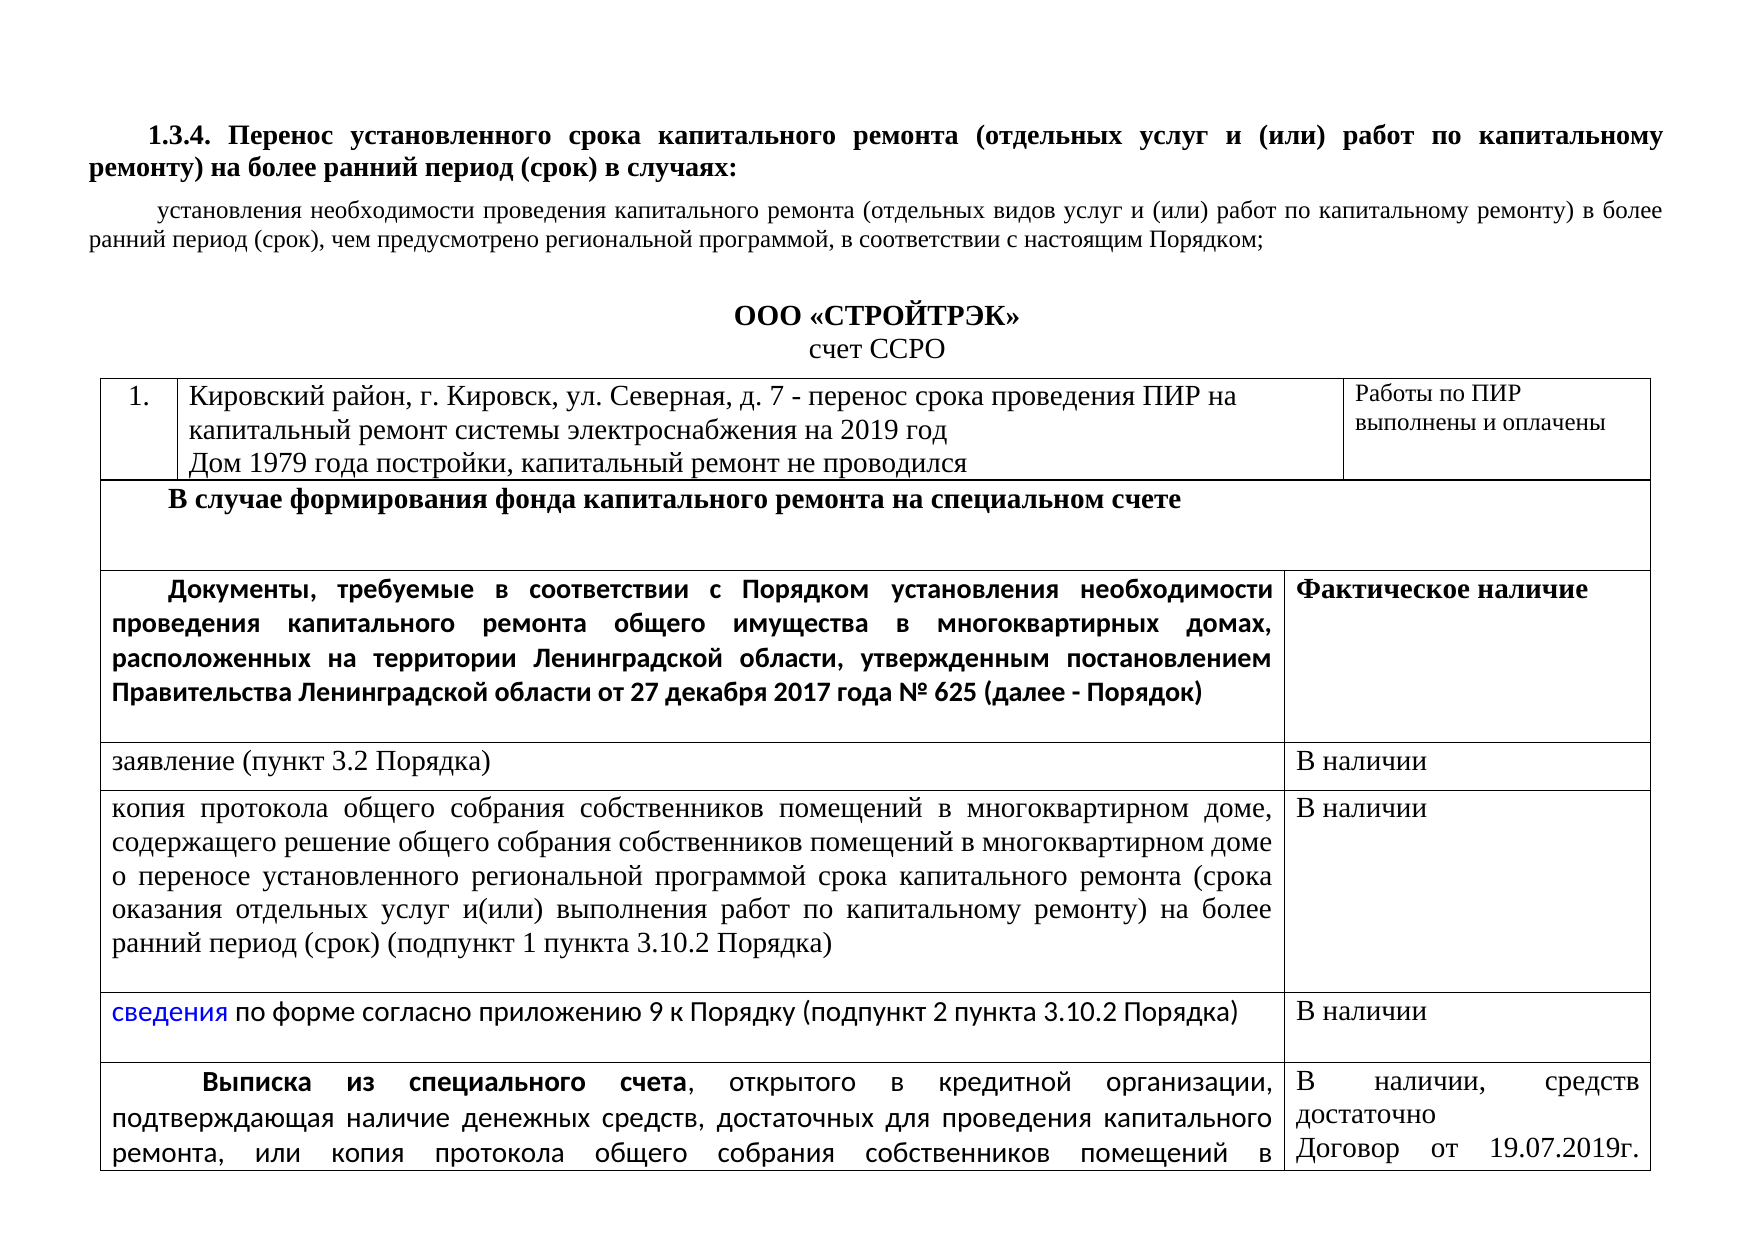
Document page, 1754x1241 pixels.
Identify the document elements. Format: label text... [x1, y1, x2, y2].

text ООО «СТРОЙТРЭК» [89, 298, 1665, 331]
table_header Кировский район, г. Кировск, ул. Северная, д. 7 - перенос срока проведения ПИР на капитальный ремонт системы электроснабжения на 2019 год Дом 1979 года постройки, капитальный ремонт не проводился [178, 379, 1343, 479]
table_cell Документы, требуемые в соответствии с Порядком установления необходимости проведения капитального ремонта общего имущества в многоквартирных домах, расположенных на территории Ленинградской области, утвержденным постановлением Правительства Ленинградской области от 27 декабря 2017 года № 625 (далее - Порядок) [101, 571, 1284, 742]
text 1.3.4. Перенос установленного срока капитального ремонта (отдельных услуг и (или) работ по капитальному ремонту) на более ранний период (срок) в случаях: [89, 118, 1665, 183]
table_cell сведения по форме согласно приложению 9 к Порядку (подпункт 2 пункта 3.10.2 Порядка) [101, 993, 1284, 1062]
table_cell В наличии [1285, 993, 1650, 1062]
text счет ССРО [89, 331, 1665, 365]
table_cell Фактическое наличие [1285, 571, 1650, 742]
text установления необходимости проведения капитального ремонта (отдельных видов услуг и (или) работ по капитальному ремонту) в более ранний период (срок), чем предусмотрено региональной программой, в соответствии с настоящим Порядком; [89, 195, 1665, 253]
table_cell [1285, 1063, 1650, 1170]
table_cell копия протокола общего собрания собственников помещений в многоквартирном доме, содержащего решение общего собрания собственников помещений в многоквартирном доме о переносе установленного региональной программой срока капитального ремонта (срока оказания отдельных услуг и(или) выполнения работ по капитальному ремонту) на более ранний период (срок) (подпункт 1 пункта 3.10.2 Порядка) [101, 791, 1284, 992]
table_cell заявление (пункт 3.2 Порядка) [101, 743, 1284, 789]
table_cell В наличии [1285, 791, 1650, 992]
table_header Работы по ПИР выполнены и оплачены [1344, 379, 1650, 479]
table_header 1. [101, 379, 177, 479]
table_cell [101, 1063, 1284, 1170]
table_cell В наличии [1285, 743, 1650, 789]
table_header В случае формирования фонда капитального ремонта на специальном счете [101, 481, 1650, 570]
